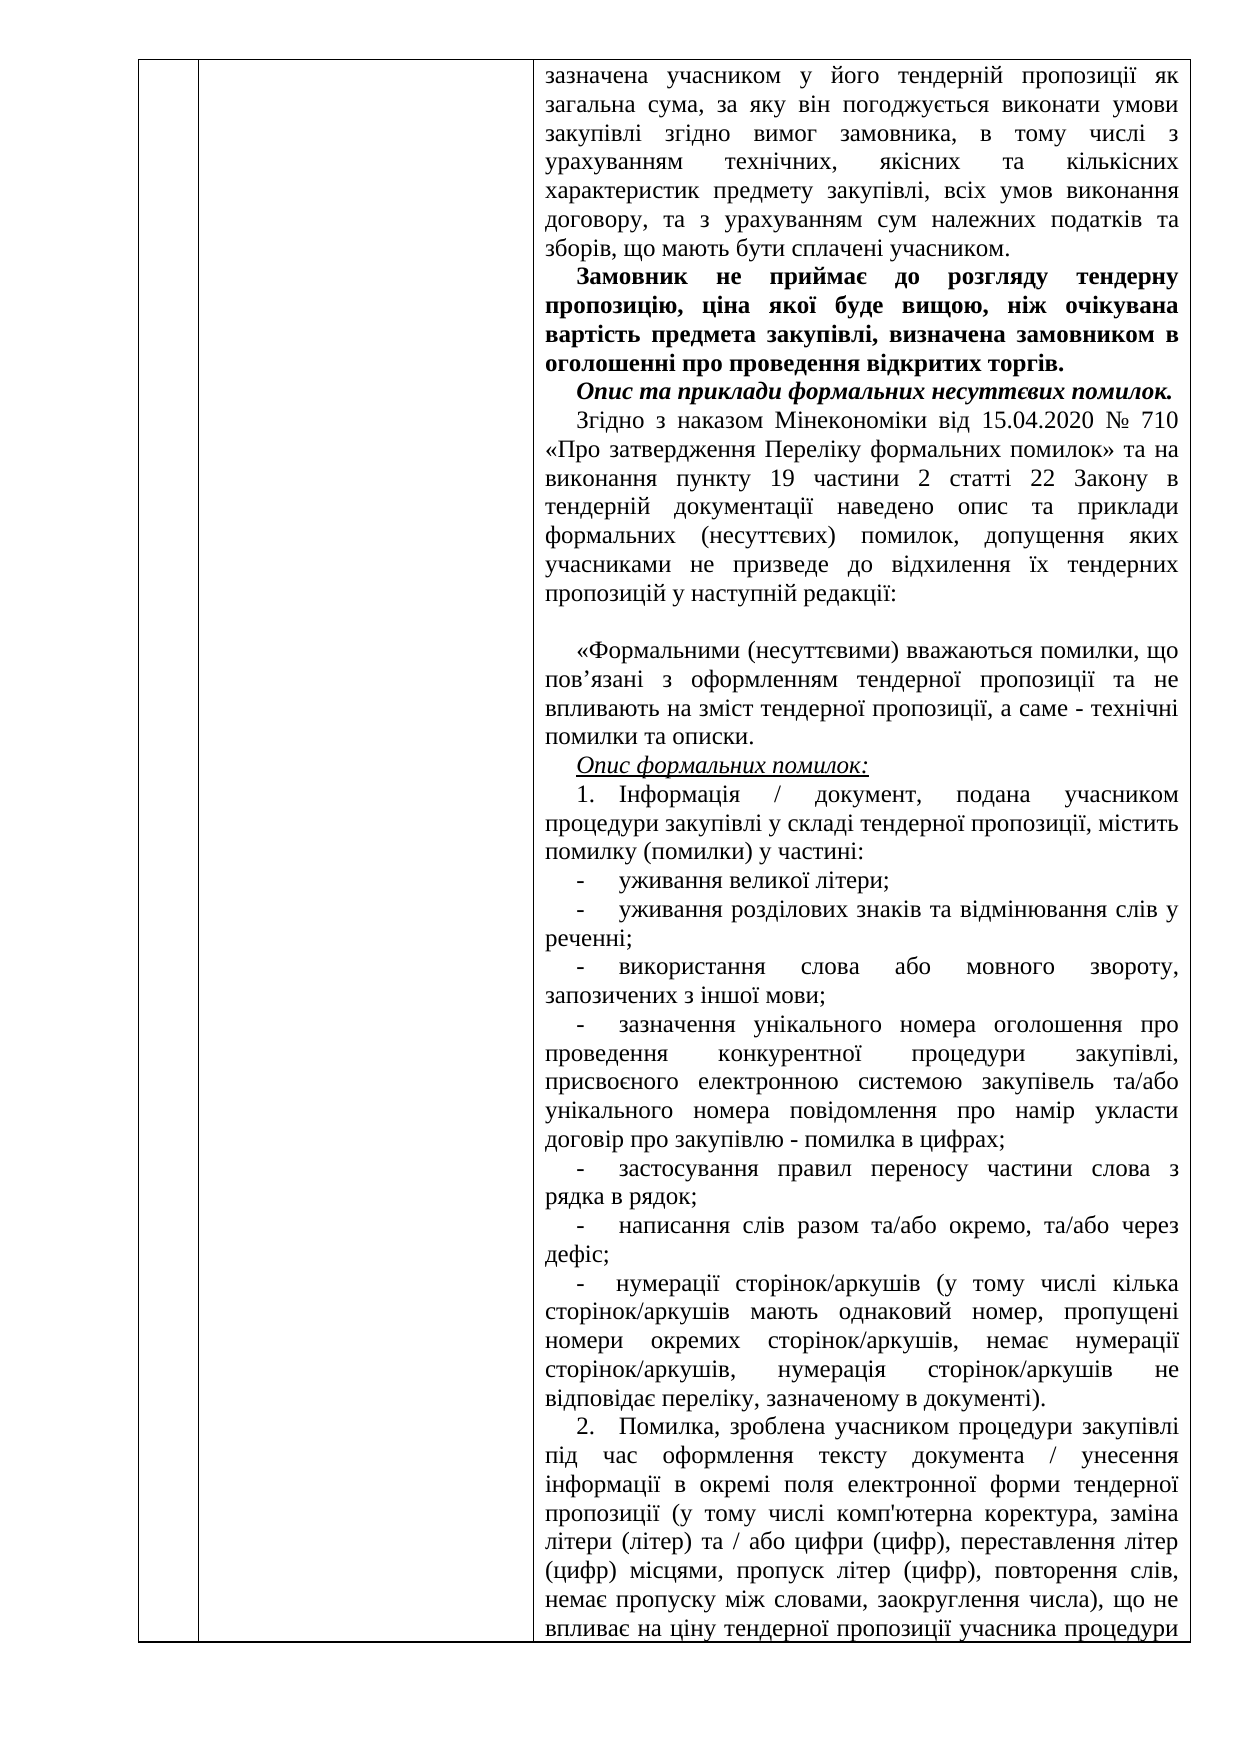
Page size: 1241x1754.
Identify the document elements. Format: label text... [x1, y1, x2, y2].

table_cell 1 [139, 60, 198, 1641]
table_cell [534, 60, 1190, 1641]
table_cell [199, 60, 533, 1641]
